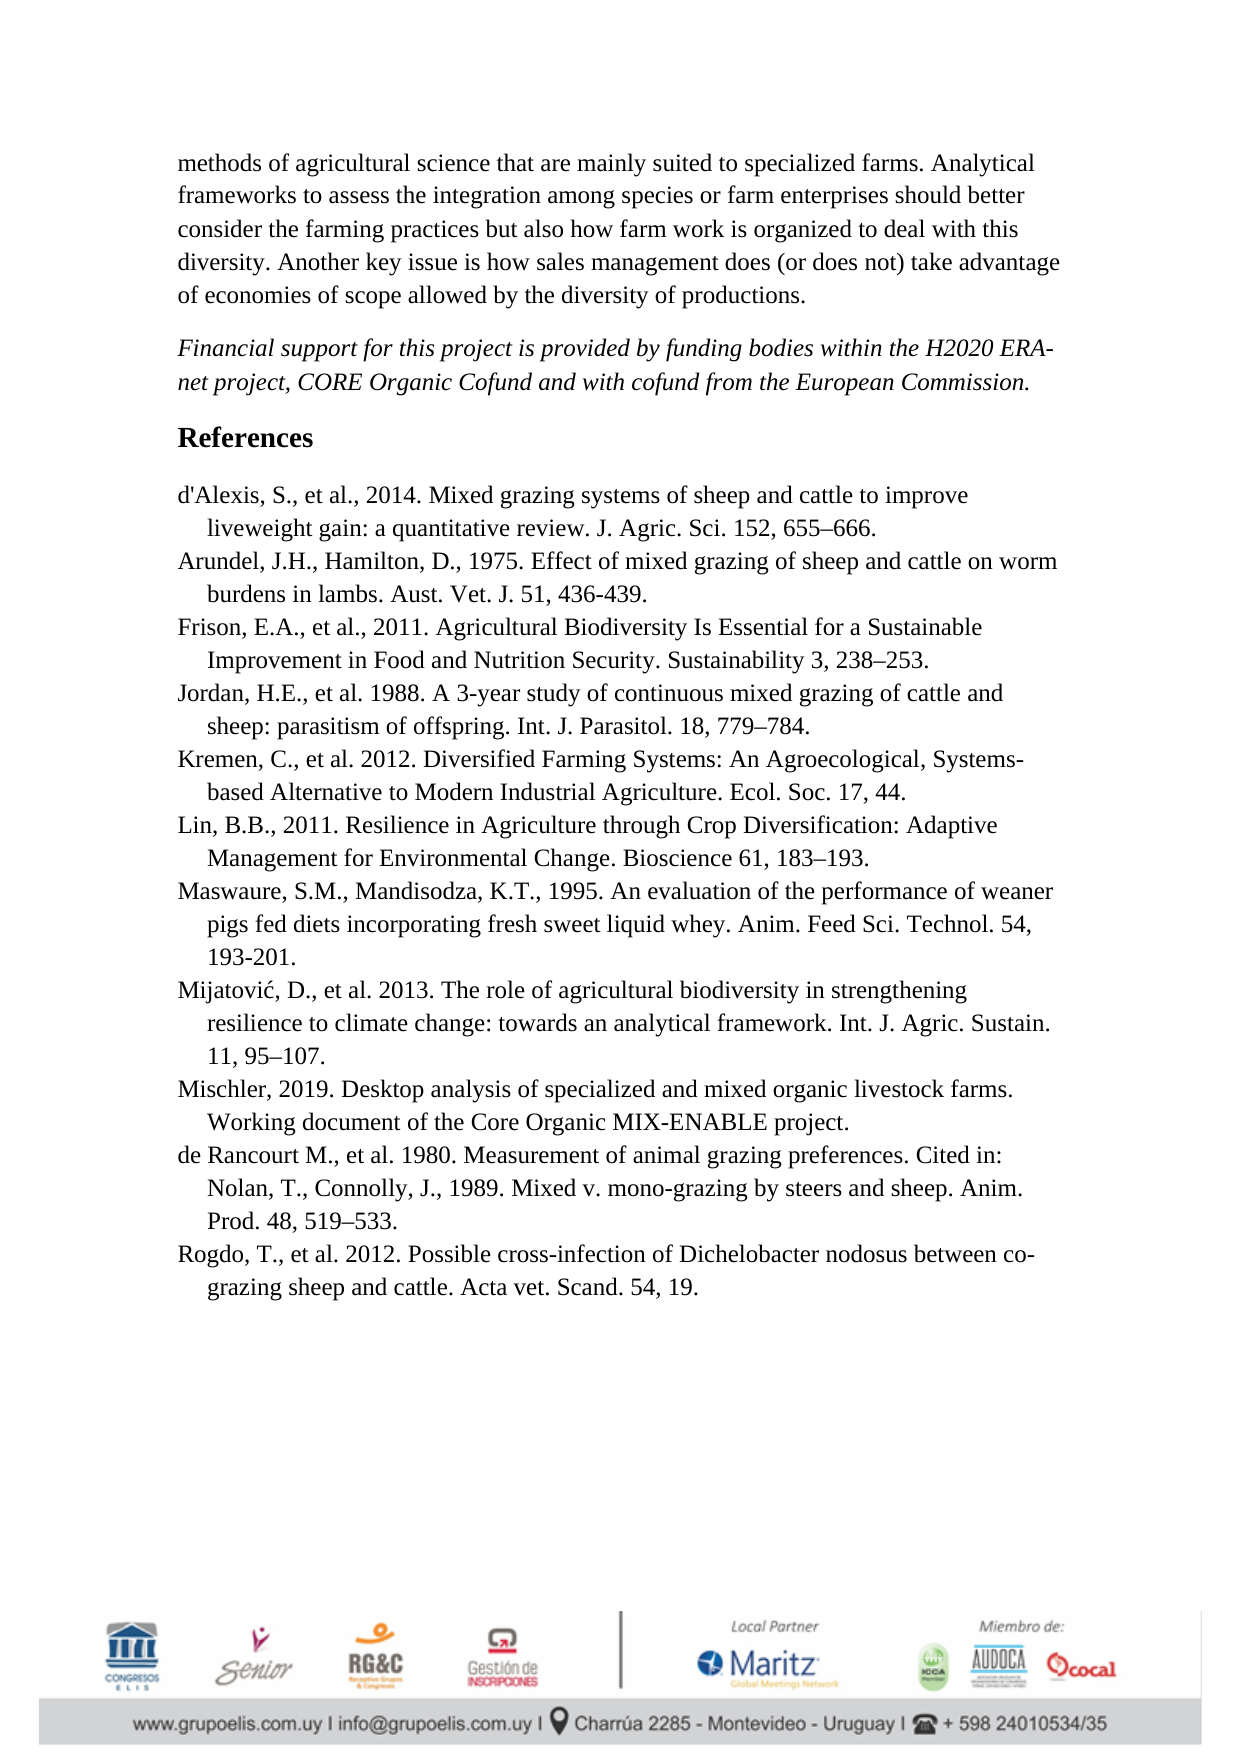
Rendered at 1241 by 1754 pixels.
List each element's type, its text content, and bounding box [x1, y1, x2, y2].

text References [177, 420, 1063, 454]
text Jordan, H.E., et al. 1988. A 3-year study of continuous mixed grazing of cattle and sheep: parasitism of offspring. Int. J. Parasitol. 18, 779–784. [177, 678, 1063, 740]
text Frison, E.A., et al., 2011. Agricultural Biodiversity Is Essential for a Sustainable Improvement in Food and Nutrition Security. Sustainability 3, 238–253. [177, 612, 1063, 674]
text d'Alexis, S., et al., 2014. Mixed grazing systems of sheep and cattle to improve liveweight gain: a quantitative review. J. Agric. Sci. 152, 655–666. [177, 480, 1063, 542]
text Kremen, C., et al. 2012. Diversified Farming Systems: An Agroecological, Systems-based Alternative to Modern Industrial Agriculture. Ecol. Soc. 17, 44. [177, 744, 1063, 806]
text Mischler, 2019. Desktop analysis of specialized and mixed organic livestock farms. Working document of the Core Organic MIX-ENABLE project. [177, 1074, 1063, 1136]
text Mijatović, D., et al. 2013. The role of agricultural biodiversity in strengthening resilience to climate change: towards an analytical framework. Int. J. Agric. Sustain. 11, 95–107. [177, 975, 1063, 1070]
text Maswaure, S.M., Mandisodza, K.T., 1995. An evaluation of the performance of weaner pigs fed diets incorporating fresh sweet liquid whey. Anim. Feed Sci. Technol. 54, 193-201. [177, 876, 1063, 971]
picture [38, 1611, 1203, 1746]
text Financial support for this project is provided by funding bodies within the H2020 ERA-net project, CORE Organic Cofund and with cofund from the European Commission. [177, 333, 1063, 395]
text Lin, B.B., 2011. Resilience in Agriculture through Crop Diversification: Adaptive Management for Environmental Change. Bioscience 61, 183–193. [177, 810, 1063, 872]
text Arundel, J.H., Hamilton, D., 1975. Effect of mixed grazing of sheep and cattle on worm burdens in lambs. Aust. Vet. J. 51, 436-439. [177, 546, 1063, 608]
text Rogdo, T., et al. 2012. Possible cross-infection of Dichelobacter nodosus between co-grazing sheep and cattle. Acta vet. Scand. 54, 19. [177, 1239, 1063, 1301]
text de Rancourt M., et al. 1980. Measurement of animal grazing preferences. Cited in: Nolan, T., Connolly, J., 1989. Mixed v. mono-grazing by steers and sheep. Anim. Prod. 48, 519–533. [177, 1140, 1063, 1235]
